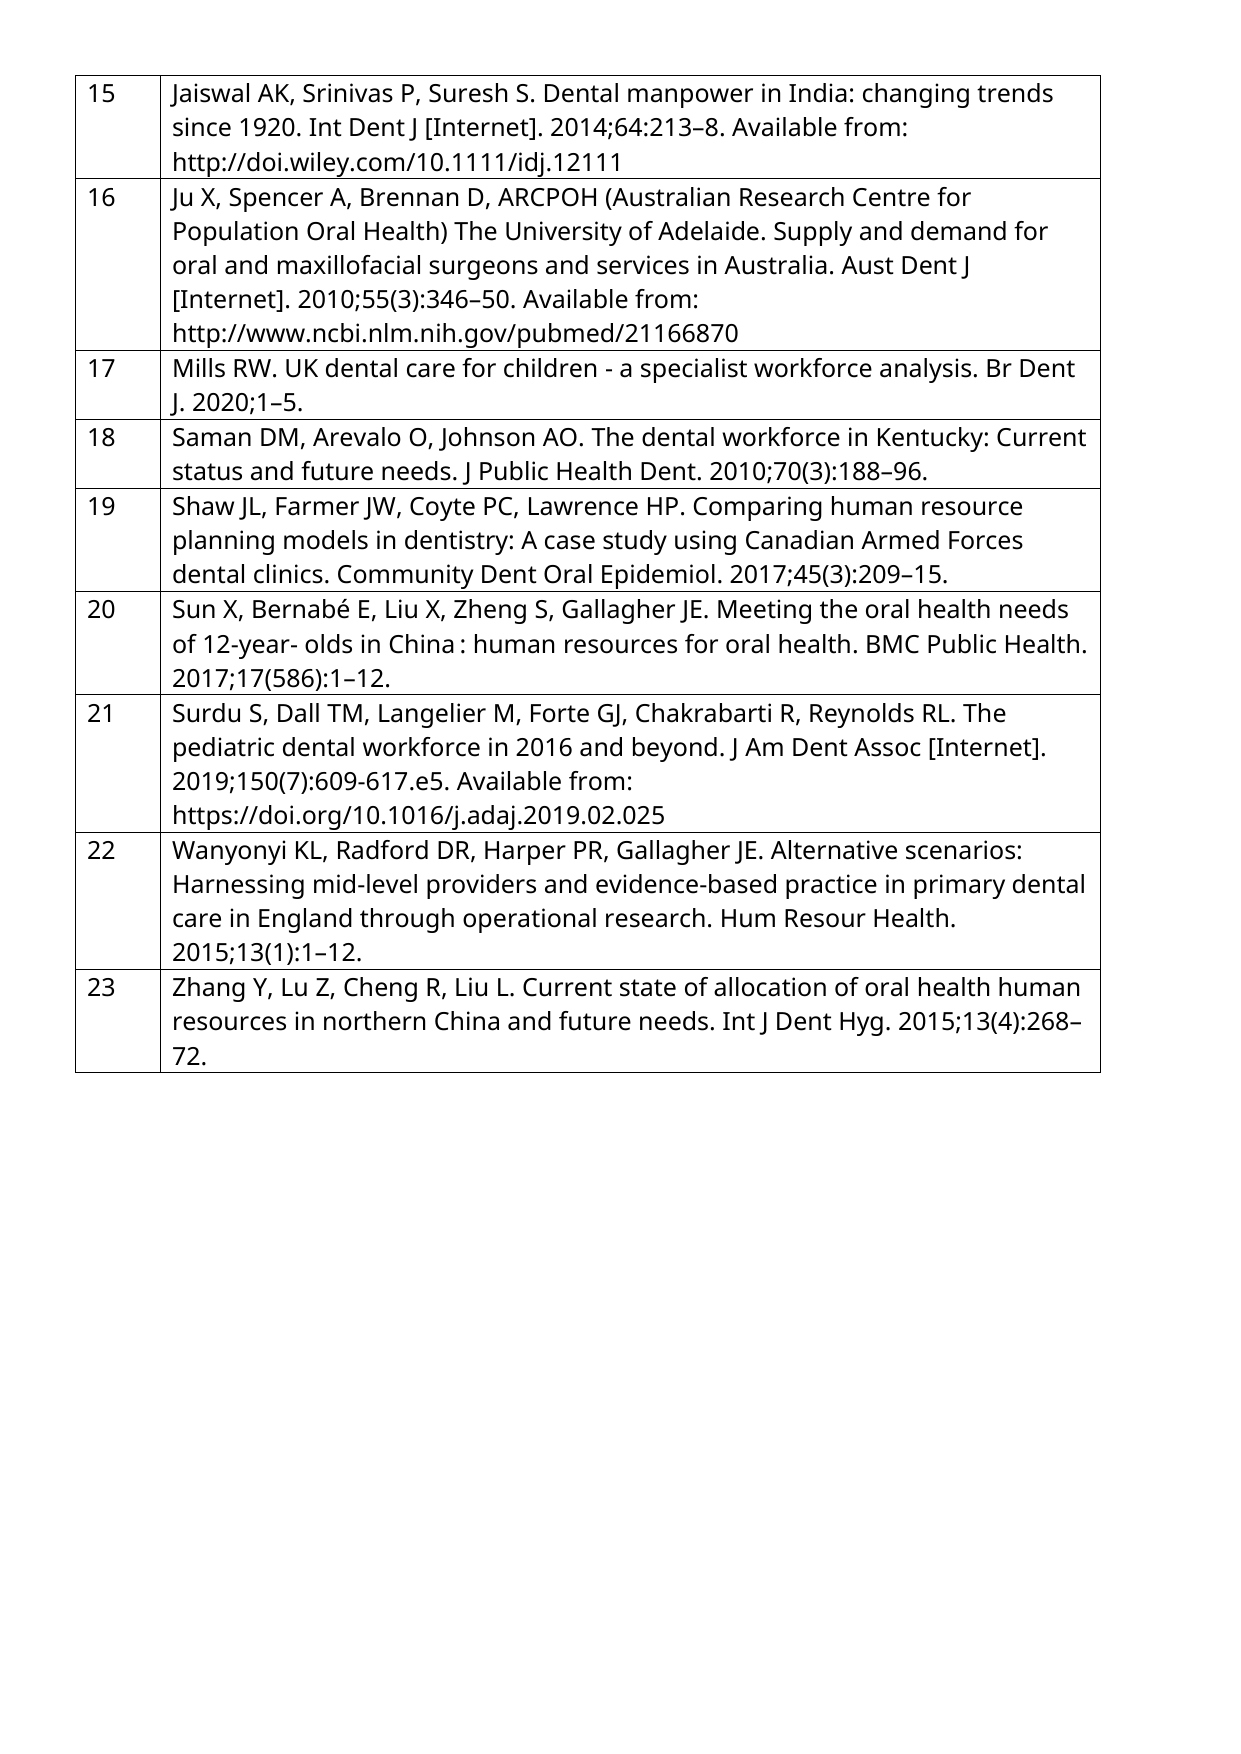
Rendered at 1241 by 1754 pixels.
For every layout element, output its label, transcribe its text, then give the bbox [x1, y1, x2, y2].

table_cell 16 [76, 179, 160, 349]
table_cell Ju X, Spencer A, Brennan D, ARCPOH (Australian Research Centre for Population Oral Health) The University of Adelaide. Supply and demand for oral and maxillofacial surgeons and services in Australia. Aust Dent J [Internet]. 2010;55(3):346–50. Available from: http://www.ncbi.nlm.nih.gov/pubmed/21166870 [161, 179, 1100, 349]
table_cell 20 [76, 592, 160, 694]
table_cell 19 [76, 489, 160, 591]
table_cell Shaw JL, Farmer JW, Coyte PC, Lawrence HP. Comparing human resource planning models in dentistry: A case study using Canadian Armed Forces dental clinics. Community Dent Oral Epidemiol. 2017;45(3):209–15. [161, 489, 1100, 591]
table_cell 21 [76, 695, 160, 832]
table_cell Surdu S, Dall TM, Langelier M, Forte GJ, Chakrabarti R, Reynolds RL. The pediatric dental workforce in 2016 and beyond. J Am Dent Assoc [Internet]. 2019;150(7):609-617.e5. Available from: https://doi.org/10.1016/j.adaj.2019.02.025 [161, 695, 1100, 832]
table_cell 22 [76, 833, 160, 969]
table_cell 18 [76, 420, 160, 488]
table_cell 23 [76, 970, 160, 1072]
table_cell 15 [76, 76, 160, 178]
table_cell 17 [76, 351, 160, 419]
table_cell Wanyonyi KL, Radford DR, Harper PR, Gallagher JE. Alternative scenarios: Harnessing mid-level providers and evidence-based practice in primary dental care in England through operational research. Hum Resour Health. 2015;13(1):1–12. [161, 833, 1100, 969]
table_cell Jaiswal AK, Srinivas P, Suresh S. Dental manpower in India: changing trends since 1920. Int Dent J [Internet]. 2014;64:213–8. Available from: http://doi.wiley.com/10.1111/idj.12111 [161, 76, 1100, 178]
table_cell Mills RW. UK dental care for children - a specialist workforce analysis. Br Dent J. 2020;1–5. [161, 351, 1100, 419]
table_cell Sun X, Bernabé E, Liu X, Zheng S, Gallagher JE. Meeting the oral health needs of 12-year- olds in China : human resources for oral health. BMC Public Health. 2017;17(586):1–12. [161, 592, 1100, 694]
table_cell Zhang Y, Lu Z, Cheng R, Liu L. Current state of allocation of oral health human resources in northern China and future needs. Int J Dent Hyg. 2015;13(4):268–72. [161, 970, 1100, 1072]
table_cell Saman DM, Arevalo O, Johnson AO. The dental workforce in Kentucky: Current status and future needs. J Public Health Dent. 2010;70(3):188–96. [161, 420, 1100, 488]
